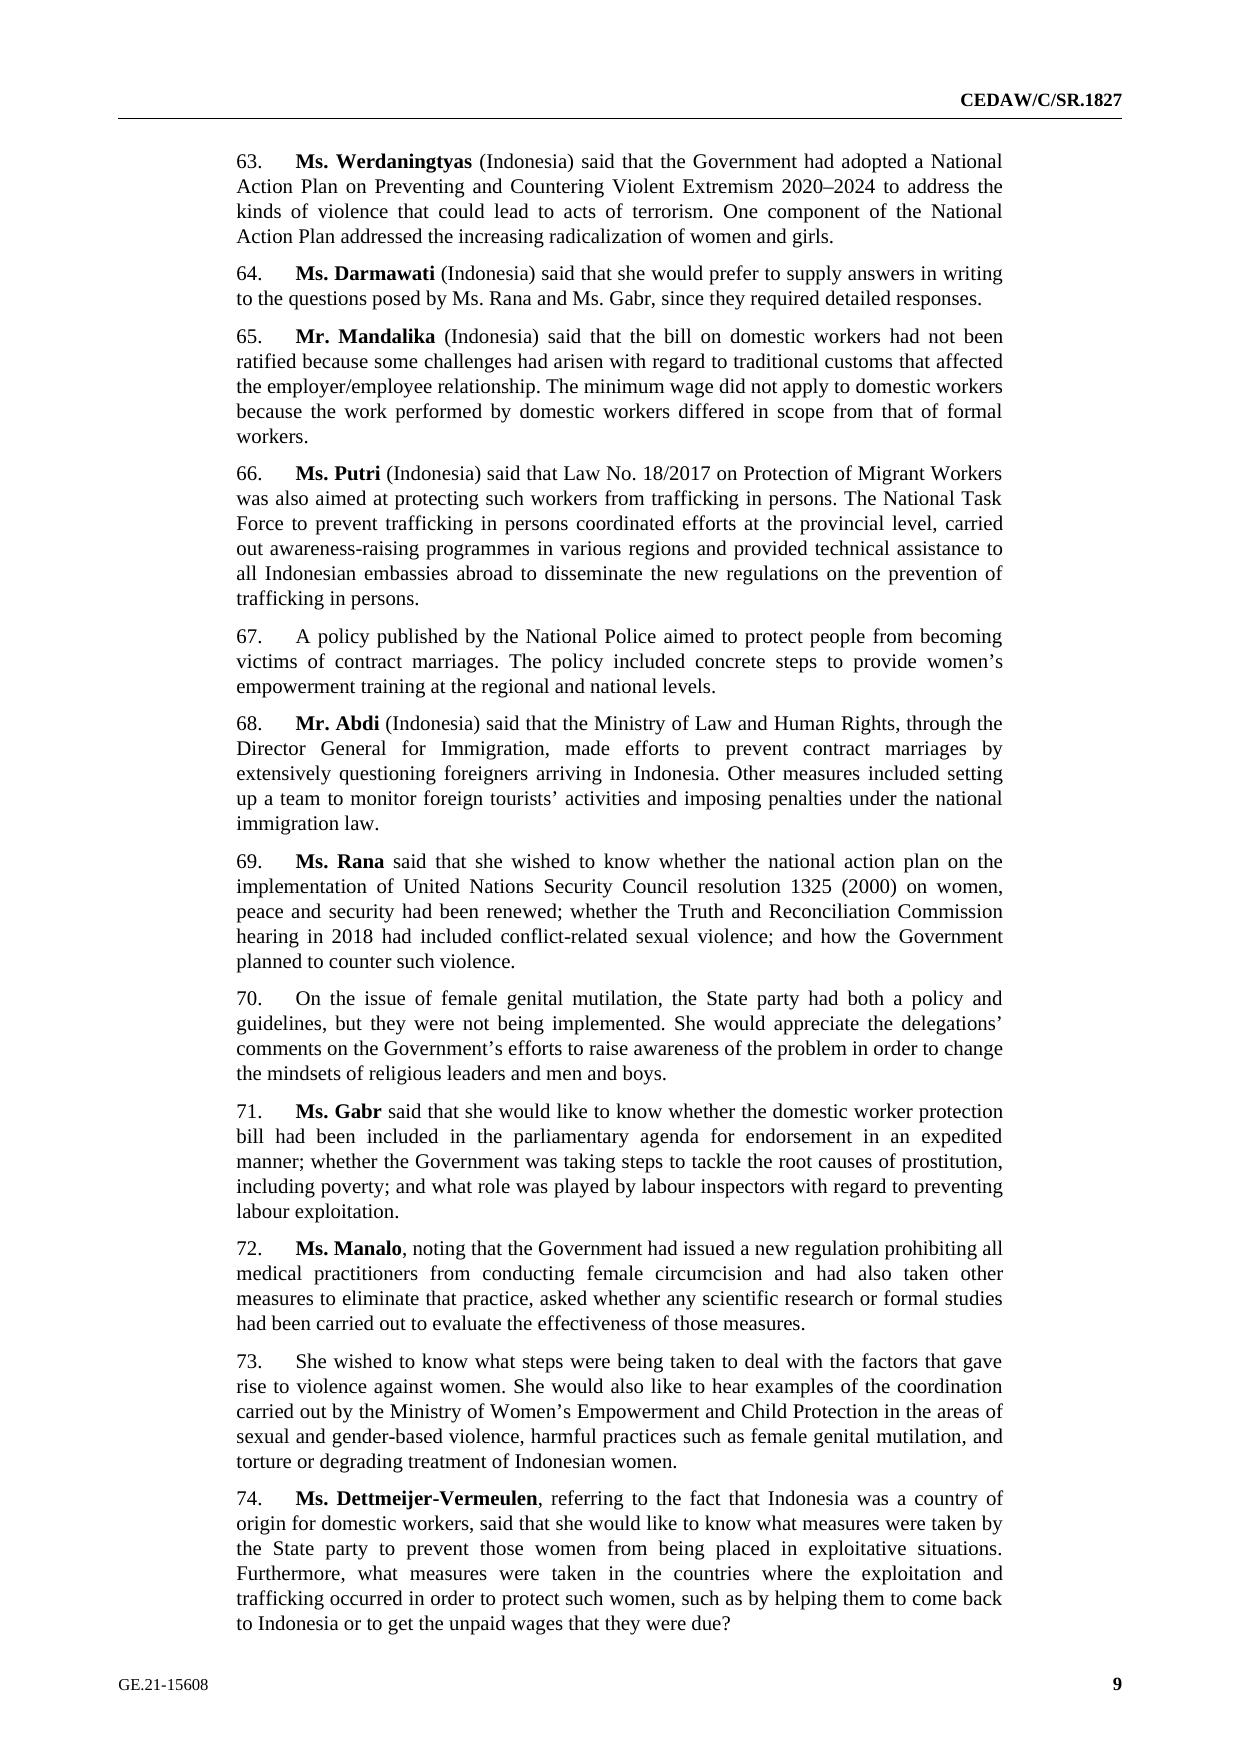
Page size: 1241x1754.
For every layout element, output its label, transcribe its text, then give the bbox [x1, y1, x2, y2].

list 64. Ms. Darmawati (Indonesia) said that she would prefer to supply answers in writing to the questions posed by Ms. Rana and Ms. Gabr, since they required detailed responses. [236, 260, 1004, 310]
list 74. Ms. Dettmeijer-Vermeulen, referring to the fact that Indonesia was a country of origin for domestic workers, said that she would like to know what measures were taken by the State party to prevent those women from being placed in exploitative situations. Furthermore, what measures were taken in the countries where the exploitation and trafficking occurred in order to protect such women, such as by helping them to come back to Indonesia or to get the unpaid wages that they were due? [236, 1485, 1004, 1635]
list 73. She wished to know what steps were being taken to deal with the factors that gave rise to violence against women. She would also like to hear examples of the coordination carried out by the Ministry of Women’s Empowerment and Child Protection in the areas of sexual and gender-based violence, harmful practices such as female genital mutilation, and torture or degrading treatment of Indonesian women. [236, 1348, 1004, 1473]
list 69. Ms. Rana said that she wished to know whether the national action plan on the implementation of United Nations Security Council resolution 1325 (2000) on women, peace and security had been renewed; whether the Truth and Reconciliation Commission hearing in 2018 had included conflict-related sexual violence; and how the Government planned to counter such violence. [236, 848, 1004, 973]
list 66. Ms. Putri (Indonesia) said that Law No. 18/2017 on Protection of Migrant Workers was also aimed at protecting such workers from trafficking in persons. The National Task Force to prevent trafficking in persons coordinated efforts at the provincial level, carried out awareness-raising programmes in various regions and provided technical assistance to all Indonesian embassies abroad to disseminate the new regulations on the prevention of trafficking in persons. [236, 460, 1004, 610]
list 68. Mr. Abdi (Indonesia) said that the Ministry of Law and Human Rights, through the Director General for Immigration, made efforts to prevent contract marriages by extensively questioning foreigners arriving in Indonesia. Other measures included setting up a team to monitor foreign tourists’ activities and imposing penalties under the national immigration law. [236, 710, 1004, 835]
list 65. Mr. Mandalika (Indonesia) said that the bill on domestic workers had not been ratified because some challenges had arisen with regard to traditional customs that affected the employer/employee relationship. The minimum wage did not apply to domestic workers because the work performed by domestic workers differed in scope from that of formal workers. [236, 323, 1004, 448]
list 72. Ms. Manalo, noting that the Government had issued a new regulation prohibiting all medical practitioners from conducting female circumcision and had also taken other measures to eliminate that practice, asked whether any scientific research or formal studies had been carried out to evaluate the effectiveness of those measures. [236, 1235, 1004, 1335]
list 67. A policy published by the National Police aimed to protect people from becoming victims of contract marriages. The policy included concrete steps to provide women’s empowerment training at the regional and national levels. [236, 623, 1004, 698]
list 71. Ms. Gabr said that she would like to know whether the domestic worker protection bill had been included in the parliamentary agenda for endorsement in an expedited manner; whether the Government was taking steps to tackle the root causes of prostitution, including poverty; and what role was played by labour inspectors with regard to preventing labour exploitation. [236, 1098, 1004, 1223]
list 70. On the issue of female genital mutilation, the State party had both a policy and guidelines, but they were not being implemented. She would appreciate the delegations’ comments on the Government’s efforts to raise awareness of the problem in order to change the mindsets of religious leaders and men and boys. [236, 985, 1004, 1085]
list 63. Ms. Werdaningtyas (Indonesia) said that the Government had adopted a National Action Plan on Preventing and Countering Violent Extremism 2020–2024 to address the kinds of violence that could lead to acts of terrorism. One component of the National Action Plan addressed the increasing radicalization of women and girls. [236, 148, 1004, 248]
